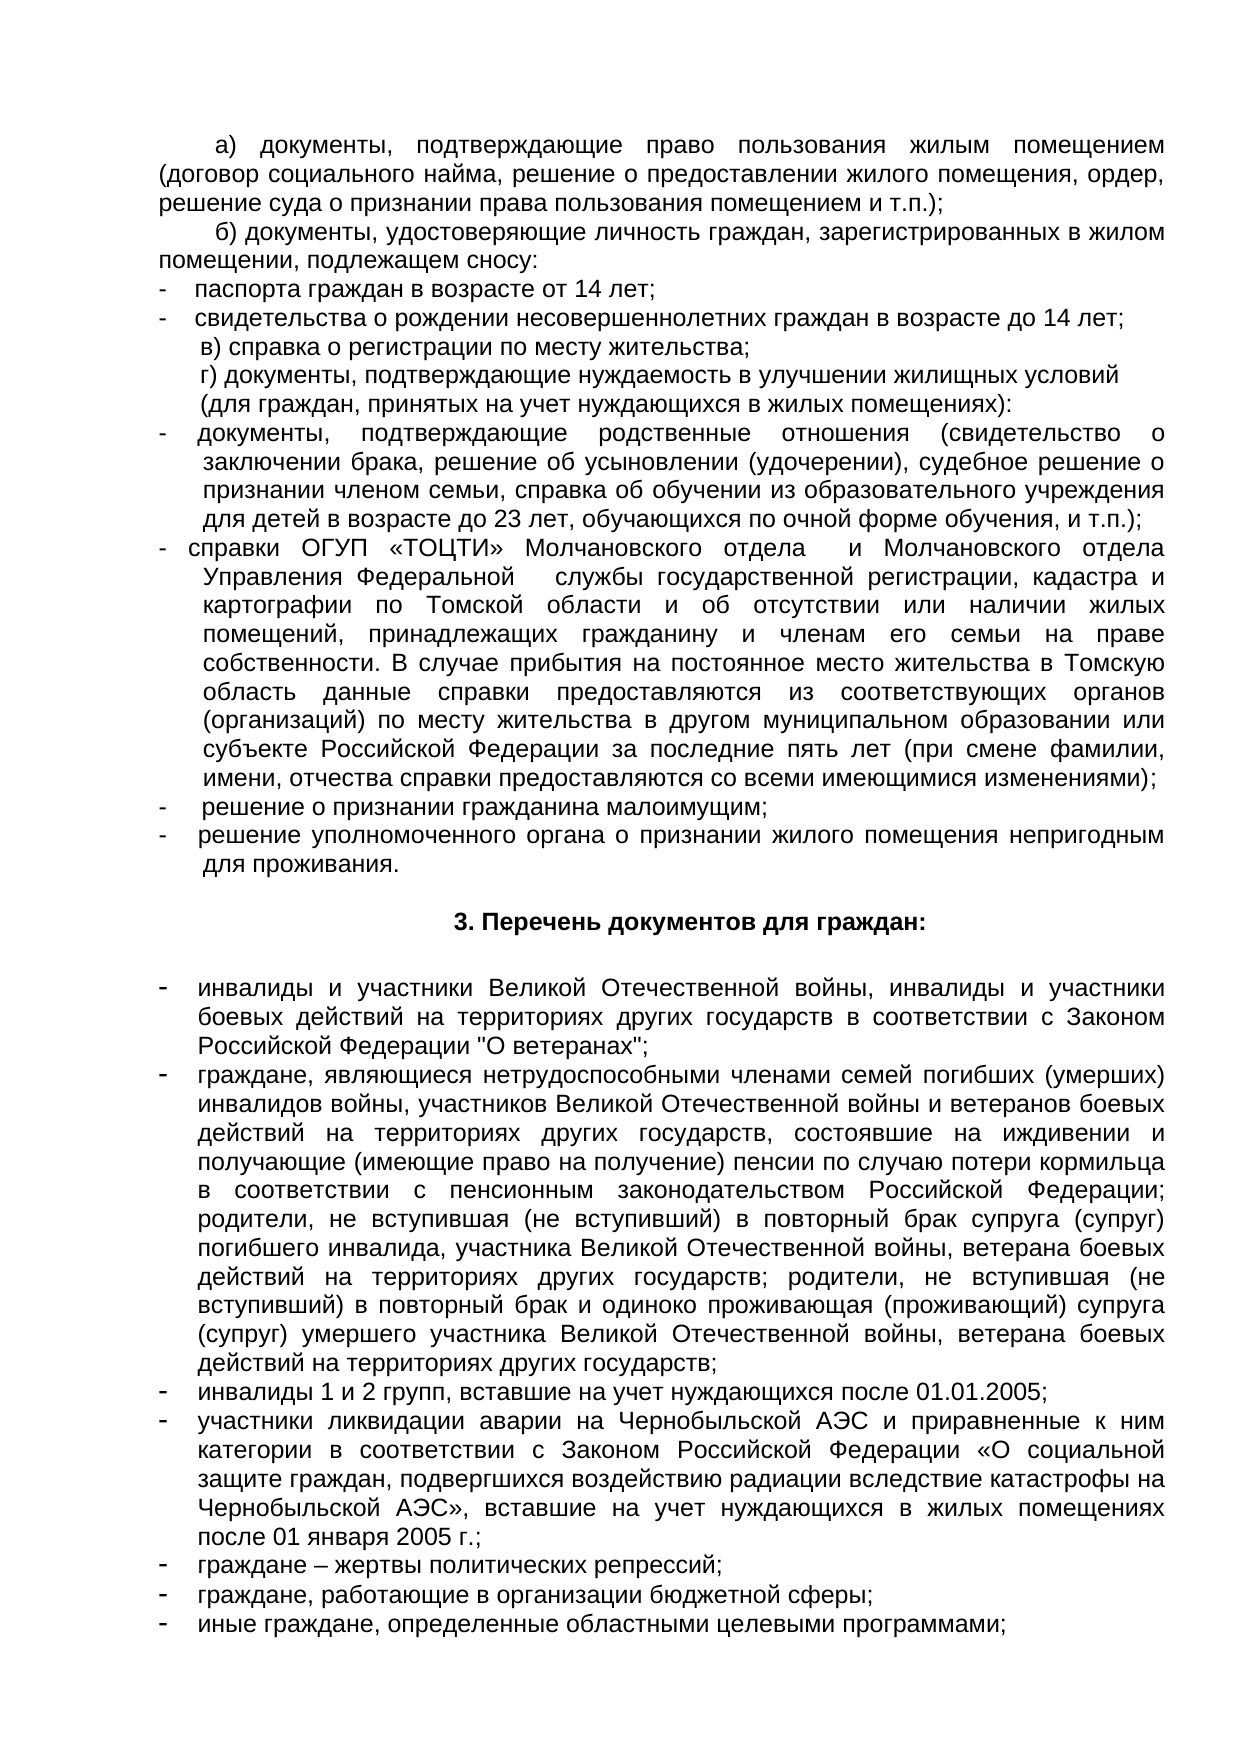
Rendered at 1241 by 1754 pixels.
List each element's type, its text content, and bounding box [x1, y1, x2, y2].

text - решение уполномоченного органа о признании жилого помещения непригодным для проживания. [158, 821, 1166, 878]
list граждане, являющиеся нетрудоспособными членами семей погибших (умерших) инвалидов войны, участников Великой Отечественной войны и ветеранов боевых действий на территориях других государств, состоявшие на иждивении и получающие (имеющие право на получение) пенсии по случаю потери кормильца в соответствии с пенсионным законодательством Российской Федерации; родители, не вступившая (не вступивший) в повторный брак супруга (супруг) погибшего инвалида, участника Великой Отечественной войны, ветерана боевых действий на территориях других государств; родители, не вступившая (не вступивший) в повторный брак и одиноко проживающая (проживающий) супруга (супруг) умершего участника Великой Отечественной войны, ветерана боевых действий на территориях других государств; [158, 1060, 1166, 1377]
list инвалиды и участники Великой Отечественной войны, инвалиды и участники боевых действий на территориях других государств в соответствии с Законом Российской Федерации "О ветеранах"; [158, 973, 1166, 1060]
text г) документы, подтверждающие нуждаемость в улучшении жилищных условий [158, 361, 1166, 389]
list инвалиды 1 и 2 групп, вставшие на учет нуждающихся после 01.01.2005; [158, 1377, 1166, 1406]
text б) документы, удостоверяющие личность граждан, зарегистрированных в жилом помещении, подлежащем сносу: [158, 217, 1166, 274]
text - паспорта граждан в возрасте от 14 лет; [158, 274, 1166, 303]
list участники ликвидации аварии на Чернобыльской АЭС и приравненные к ним категории в соответствии с Законом Российской Федерации «О социальной защите граждан, подвергшихся воздействию радиации вследствие катастрофы на Чернобыльской АЭС», вставшие на учет нуждающихся в жилых помещениях после 01 января .; [158, 1406, 1166, 1550]
text а) документы, подтверждающие право пользования жилым помещением (договор социального найма, решение о предоставлении жилого помещения, ордер, решение суда о признании права пользования помещением и т.п.); [158, 131, 1166, 217]
text - справки ОГУП «ТОЦТИ» Молчановского отдела и Молчановского отдела Управления Федеральной службы государственной регистрации, кадастра и картографии по Томской области и об отсутствии или наличии жилых помещений, принадлежащих гражданину и членам его семьи на праве собственности. В случае прибытия на постоянное место жительства в Томскую область данные справки предоставляются из соответствующих органов (организаций) по месту жительства в другом муниципальном образовании или субъекте Российской Федерации за последние пять лет (при смене фамилии, имени, отчества справки предоставляются со всеми имеющимися изменениями); [158, 533, 1166, 792]
text - свидетельства о рождении несовершеннолетних граждан в возрасте до 14 лет; [158, 303, 1166, 332]
list граждане, работающие в организации бюджетной сферы; [158, 1580, 1166, 1609]
text 3. Перечень документов для граждан: [158, 907, 1166, 936]
text в) справка о регистрации по месту жительства; [158, 332, 1166, 361]
list граждане – жертвы политических репрессий; [158, 1550, 1166, 1580]
text - решение о признании гражданина малоимущим; [158, 792, 1166, 821]
text (для граждан, принятых на учет нуждающихся в жилых помещениях): [158, 389, 1166, 418]
text - документы, подтверждающие родственные отношения (свидетельство о заключении брака, решение об усыновлении (удочерении), судебное решение о признании членом семьи, справка об обучении из образовательного учреждения для детей в возрасте до 23 лет, обучающихся по очной форме обучения, и т.п.); [158, 418, 1166, 533]
list иные граждане, определенные областными целевыми программами; [158, 1609, 1166, 1638]
